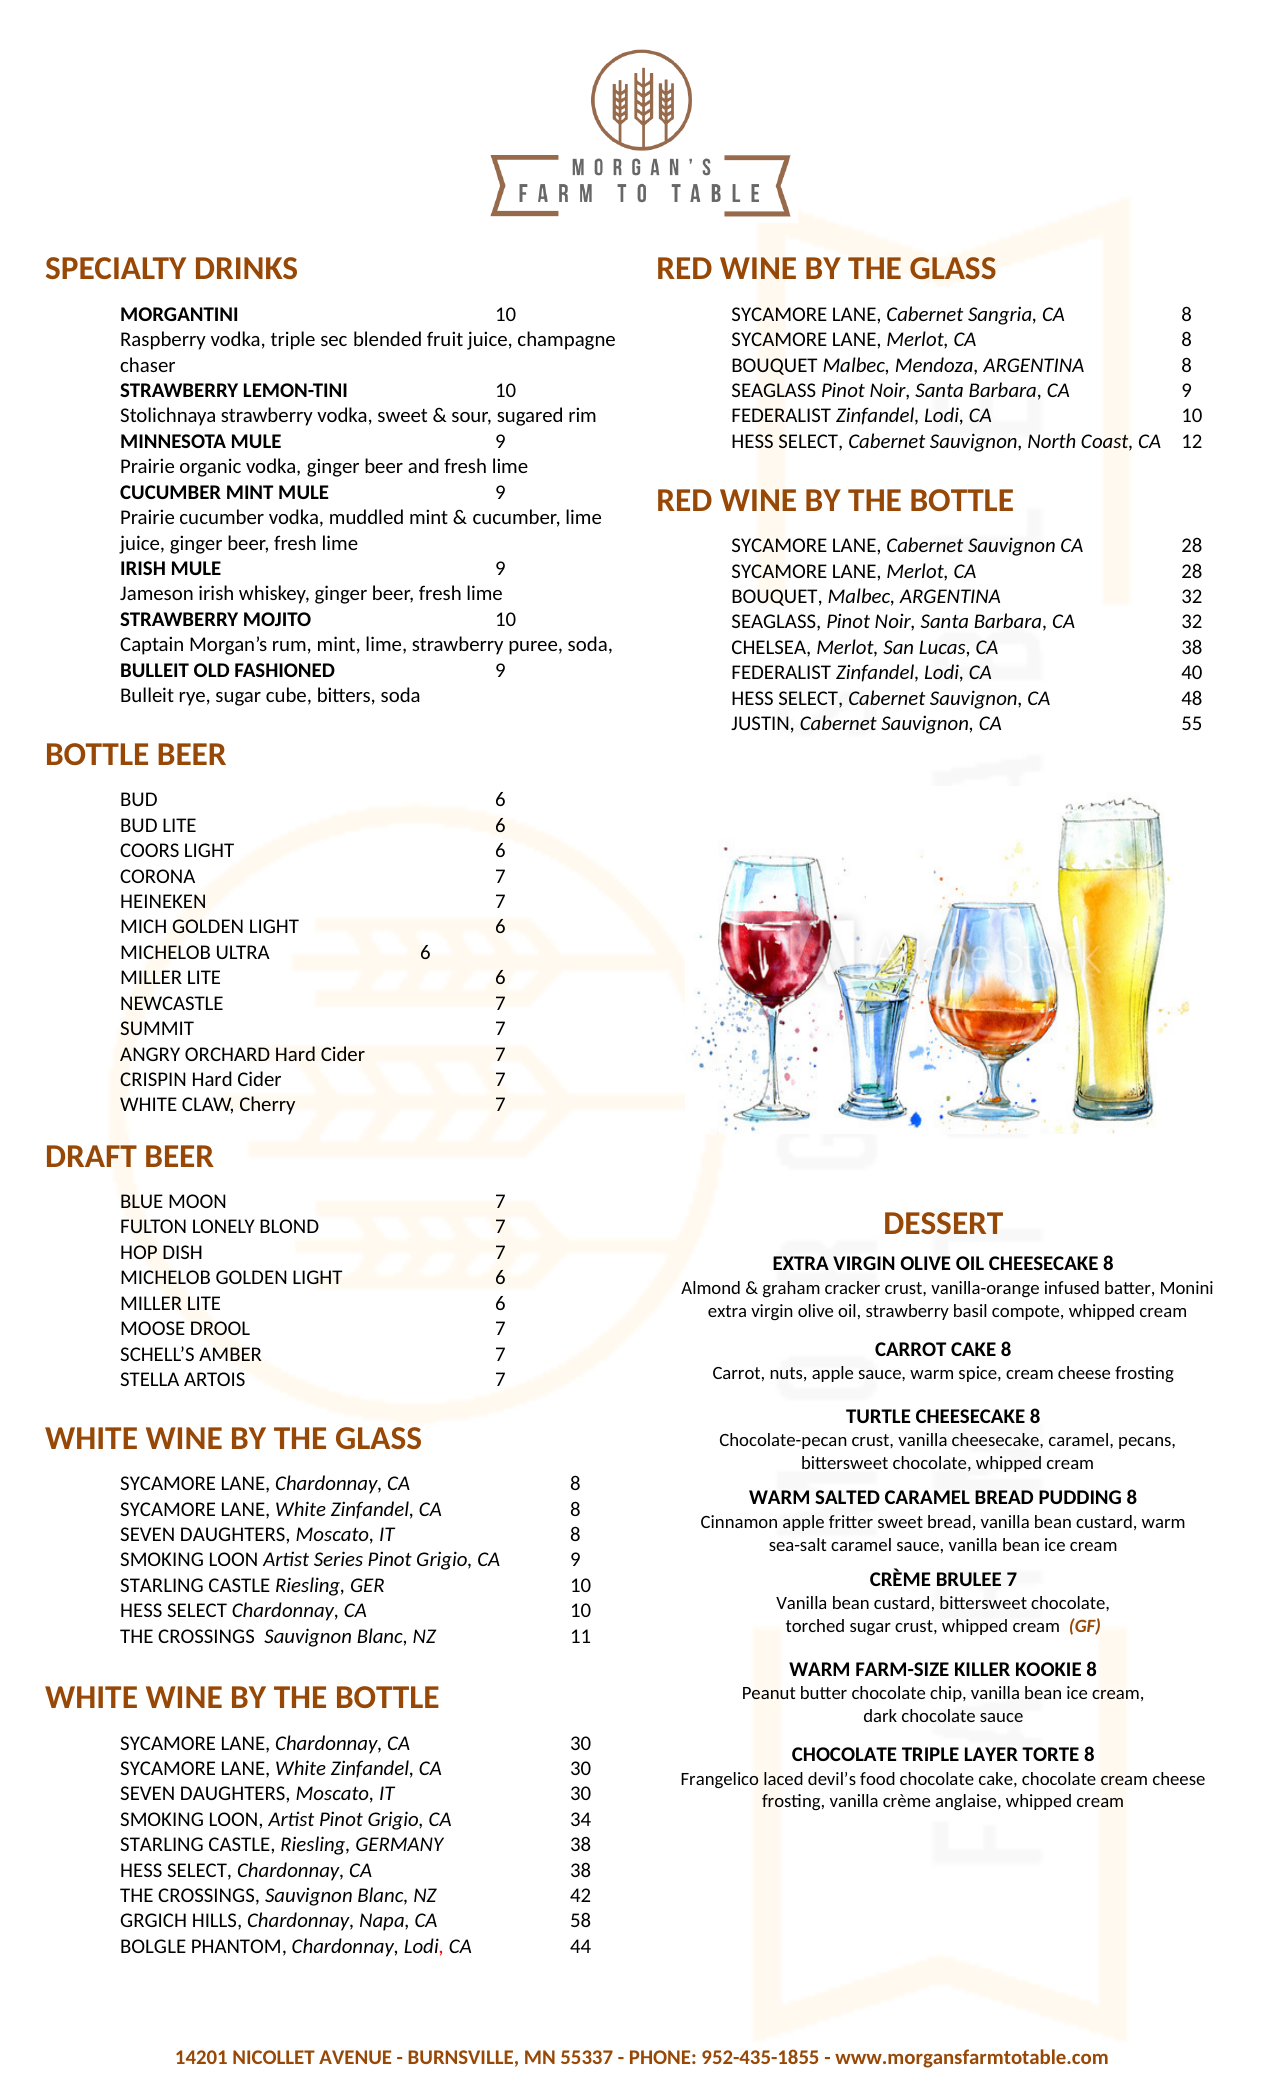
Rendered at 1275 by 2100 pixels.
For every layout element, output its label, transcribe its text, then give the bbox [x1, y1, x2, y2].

text torched sugar crust, whipped cream (GF) [656, 1614, 1230, 1637]
text dark chocolate sauce [656, 1704, 1230, 1727]
text FEDERALIST Zinfandel, Lodi, CA 10 [637, 403, 1230, 428]
text Bulleit rye, sugar cube, bitters, soda [45, 682, 619, 708]
text STELLA ARTOIS 7 [45, 1366, 619, 1392]
text SEAGLASS, Pinot Noir, Santa Barbara, CA 32 [637, 609, 1230, 634]
text SMOKING LOON, Artist Pinot Grigio, CA 34 [45, 1806, 619, 1831]
text HEINEKEN 7 [45, 888, 619, 914]
text IRISH MULE 9 [45, 555, 619, 581]
text FULTON LONELY BLOND 7 [45, 1214, 619, 1239]
text SYCAMORE LANE, White Zinfandel, CA 30 [45, 1755, 619, 1781]
text HESS SELECT, Cabernet Sauvignon, CA 48 [637, 685, 1230, 710]
text MILLER LITE 6 [45, 1290, 619, 1315]
text bittersweet chocolate, whipped cream [656, 1451, 1239, 1474]
text HESS SELECT, Chardonnay, CA 38 [45, 1857, 619, 1882]
text BULLEIT OLD FASHIONED 9 [45, 657, 619, 682]
text SEVEN DAUGHTERS, Moscato, IT 30 [45, 1781, 619, 1806]
picture [685, 786, 1202, 1134]
text SYCAMORE LANE, Merlot, CA 8 [637, 326, 1230, 352]
text MICH GOLDEN LIGHT 6 [45, 914, 619, 939]
text Captain Morgan’s rum, mint, lime, strawberry puree, soda, [120, 631, 619, 657]
text Chocolate-pecan crust, vanilla cheesecake, caramel, pecans, [656, 1428, 1239, 1451]
text EXTRA VIRGIN OLIVE OIL CHEESECAKE 8 [656, 1251, 1230, 1276]
text SYCAMORE LANE, Merlot, CA 28 [637, 558, 1230, 583]
text COORS LIGHT 6 [45, 837, 619, 863]
text Jameson irish whiskey, ginger beer, fresh lime [45, 581, 619, 606]
text Cinnamon apple fritter sweet bread, vanilla bean custard, warm [656, 1510, 1230, 1533]
text MORGANTINI 10 [45, 301, 619, 326]
text Frangelico laced devil’s food chocolate cake, chocolate cream cheese frosting, vanilla crème anglaise, whipped cream [656, 1767, 1230, 1813]
text Stolichnaya strawberry vodka, sweet & sour, sugared rim [120, 403, 619, 428]
text CHELSEA, Merlot, San Lucas, CA 38 [637, 634, 1230, 659]
text CRISPIN Hard Cider 7 [45, 1066, 619, 1092]
text BOLGLE PHANTOM, Chardonnay, Lodi, CA 44 [7, 1933, 619, 1958]
text CARROT CAKE 8 [656, 1336, 1230, 1362]
text MICHELOB GOLDEN LIGHT 6 [45, 1264, 619, 1290]
text SYCAMORE LANE, White Zinfandel, CA 8 [7, 1496, 619, 1521]
text SEVEN DAUGHTERS, Moscato, IT 8 [7, 1521, 619, 1547]
text extra virgin olive oil, strawberry basil compote, whipped cream [656, 1299, 1239, 1322]
text MICHELOB ULTRA 6 [45, 939, 619, 964]
text Vanilla bean custard, bittersweet chocolate, [656, 1591, 1230, 1614]
text CUCUMBER MINT MULE 9 [45, 479, 619, 504]
text BOUQUET Malbec, Mendoza, ARGENTINA 8 [637, 352, 1230, 377]
text CORONA 7 [45, 863, 619, 888]
text GRGICH HILLS, Chardonnay, Napa, CA 58 [7, 1908, 619, 1933]
text sea-salt caramel sauce, vanilla bean ice cream [656, 1533, 1230, 1556]
text BUD 6 [45, 787, 619, 812]
text STARLING CASTLE, Riesling, GERMANY 38 [45, 1831, 619, 1857]
text RED WINE BY THE BOTTLE [656, 479, 1230, 520]
text HOP DISH 7 [45, 1239, 619, 1264]
text JUSTIN, Cabernet Sauvignon, CA 55 [637, 710, 1230, 736]
text HESS SELECT, Cabernet Sauvignon, North Coast, CA 12 [637, 428, 1230, 453]
text SYCAMORE LANE, Cabernet Sangria, CA 8 [637, 301, 1230, 326]
text DRAFT BEER [45, 1135, 619, 1176]
text Peanut butter chocolate chip, vanilla bean ice cream, [656, 1681, 1230, 1704]
text STRAWBERRY LEMON-TINI 10 [45, 377, 619, 403]
text SYCAMORE LANE, Cabernet Sauvignon CA 28 [637, 532, 1230, 558]
text WHITE CLAW, Cherry 7 [45, 1092, 619, 1117]
text MILLER LITE 6 [45, 964, 619, 990]
text WHITE WINE BY THE GLASS [7, 1417, 619, 1458]
text BLUE MOON 7 [45, 1188, 619, 1214]
text Almond & graham cracker crust, vanilla-orange infused batter, Monini [656, 1276, 1239, 1299]
text DESSERT [656, 1202, 1230, 1243]
text NEWCASTLE 7 [45, 990, 619, 1015]
text SMOKING LOON Artist Series Pinot Grigio, CA 9 [7, 1547, 619, 1572]
text MINNESOTA MULE 9 [45, 428, 619, 453]
text SCHELL’S AMBER 7 [45, 1341, 619, 1366]
text TURTLE CHEESECAKE 8 [656, 1403, 1230, 1428]
text Prairie cucumber vodka, muddled mint & cucumber, lime juice, ginger beer, fresh lime [120, 504, 619, 555]
text SYCAMORE LANE, Chardonnay, CA 8 [7, 1470, 619, 1496]
text Carrot, nuts, apple sauce, warm spice, cream cheese frosting [656, 1362, 1230, 1384]
text WARM SALTED CARAMEL BREAD PUDDING 8 [656, 1484, 1230, 1510]
picture [476, 45, 799, 223]
text CHOCOLATE TRIPLE LAYER TORTE 8 [656, 1741, 1230, 1767]
text THE CROSSINGS, Sauvignon Blanc, NZ 42 [7, 1882, 619, 1908]
text WARM FARM-SIZE KILLER KOOKIE 8 [656, 1656, 1230, 1681]
text STRAWBERRY MOJITO 10 [45, 606, 619, 631]
text Prairie organic vodka, ginger beer and fresh lime [45, 453, 619, 479]
text THE CROSSINGS Sauvignon Blanc, NZ 11 [7, 1623, 619, 1648]
text STARLING CASTLE Riesling, GER 10 [7, 1572, 619, 1597]
text HESS SELECT Chardonnay, CA 10 [7, 1597, 619, 1623]
text Raspberry vodka, triple sec blended fruit juice, champagne chaser [120, 326, 619, 377]
text WHITE WINE BY THE BOTTLE [45, 1676, 619, 1717]
text SPECIALTY DRINKS [45, 248, 619, 288]
text SUMMIT 7 [45, 1015, 619, 1041]
text RED WINE BY THE GLASS [637, 248, 1230, 288]
text ANGRY ORCHARD Hard Cider 7 [45, 1041, 619, 1066]
text BOUQUET, Malbec, ARGENTINA 32 [637, 583, 1230, 609]
text BUD LITE 6 [45, 812, 619, 837]
text SYCAMORE LANE, Chardonnay, CA 30 [45, 1730, 619, 1755]
text BOTTLE BEER [45, 733, 619, 774]
text FEDERALIST Zinfandel, Lodi, CA 40 [637, 659, 1230, 685]
text CRÈME BRULEE 7 [656, 1566, 1230, 1591]
text MOOSE DROOL 7 [45, 1315, 619, 1341]
text SEAGLASS Pinot Noir, Santa Barbara, CA 9 [637, 377, 1230, 403]
